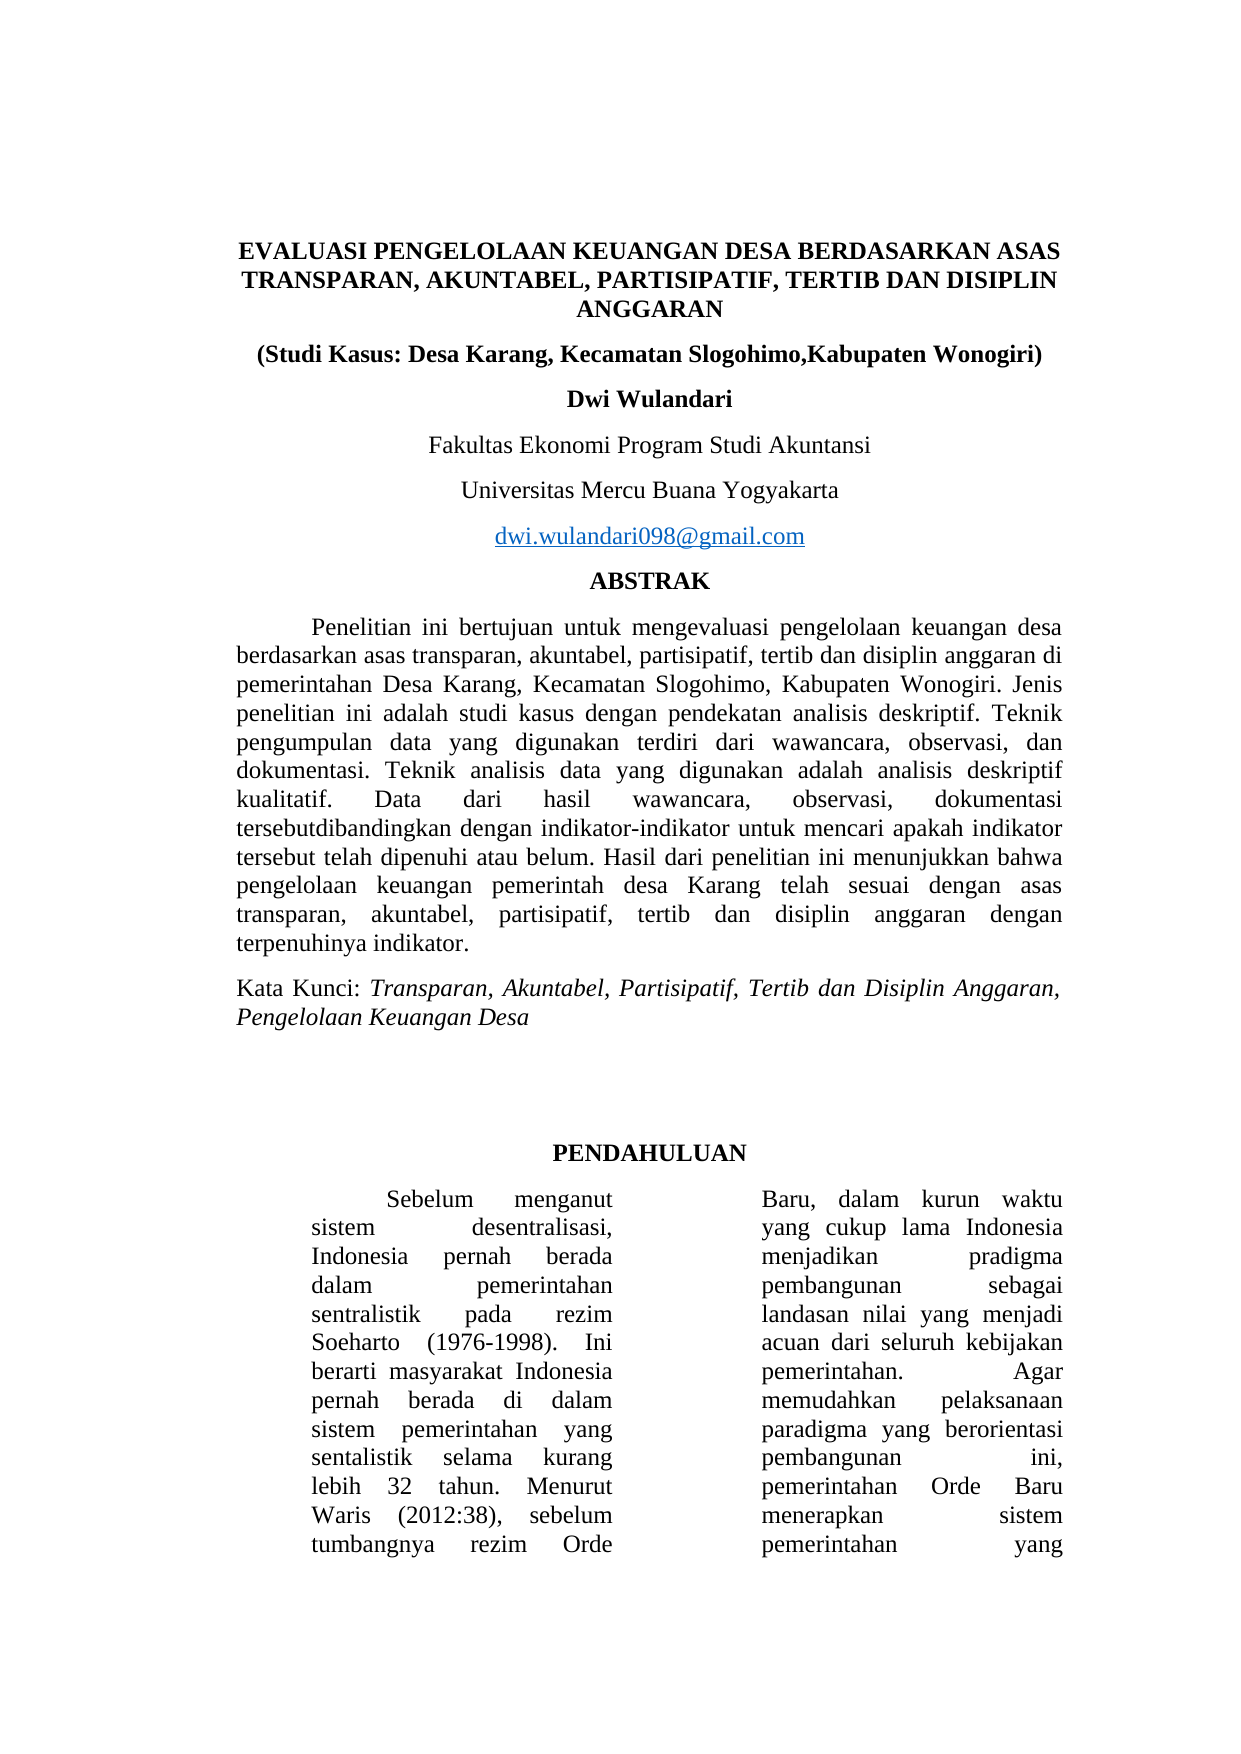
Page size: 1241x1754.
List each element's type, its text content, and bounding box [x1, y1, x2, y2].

text Universitas Mercu Buana Yogyakarta [236, 475, 1063, 504]
text ABSTRAK [236, 566, 1063, 595]
text Dwi Wulandari [236, 384, 1063, 413]
text PENDAHULUAN [236, 1138, 1063, 1167]
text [311, 1184, 613, 1557]
text Penelitian ini bertujuan untuk mengevaluasi pengelolaan keuangan desa berdasarkan asas transparan, akuntabel, partisipatif, tertib dan disiplin anggaran di pemerintahan Desa Karang, Kecamatan Slogohimo, Kabupaten Wonogiri. Jenis penelitian ini adalah studi kasus dengan pendekatan analisis deskriptif. Teknik pengumpulan data yang digunakan terdiri dari wawancara, observasi, dan dokumentasi. Teknik analisis data yang digunakan adalah analisis deskriptif kualitatif. Data dari hasil wawancara, observasi, dokumentasi tersebutdibandingkan dengan indikator-indikator untuk mencari apakah indikator tersebut telah dipenuhi atau belum. Hasil dari penelitian ini menunjukkan bahwa pengelolaan keuangan pemerintah desa Karang telah sesuai dengan asas transparan, akuntabel, partisipatif, tertib dan disiplin anggaran dengan terpenuhinya indikator. [236, 612, 1063, 957]
text Kata Kunci: Transparan, Akuntabel, Partisipatif, Tertib dan Disiplin Anggaran, Pengelolaan Keuangan Desa [236, 973, 1063, 1031]
text Fakultas Ekonomi Program Studi Akuntansi [236, 430, 1063, 459]
text (Studi Kasus: Desa Karang, Kecamatan Slogohimo,Kabupaten Wonogiri) [236, 339, 1063, 368]
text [761, 1184, 1063, 1557]
text dwi.wulandari098@gmail.com [236, 521, 1063, 549]
text EVALUASI PENGELOLAAN KEUANGAN DESA BERDASARKAN ASAS TRANSPARAN, AKUNTABEL, PARTISIPATIF, TERTIB DAN DISIPLIN ANGGARAN [236, 236, 1063, 322]
